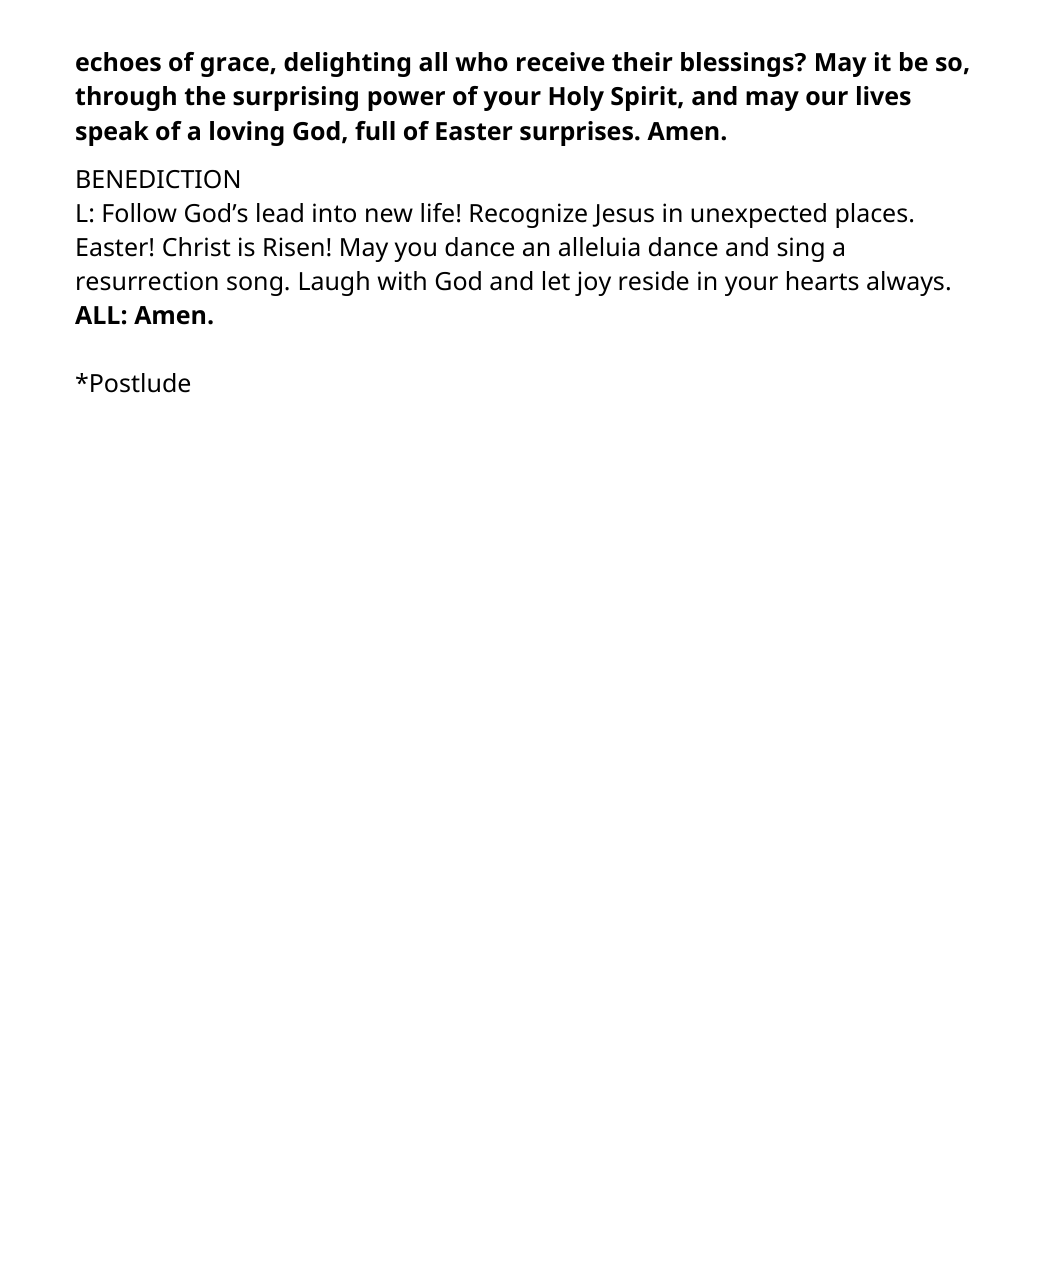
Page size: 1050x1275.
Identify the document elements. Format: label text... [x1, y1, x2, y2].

text ALL: Amen. [75, 298, 975, 332]
text BENEDICTION [75, 161, 975, 195]
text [75, 45, 975, 147]
text *Postlude [75, 366, 975, 400]
text L: Follow God’s lead into new life! Recognize Jesus in unexpected places. Easter! Christ is Risen! May you dance an alleluia dance and sing a resurrection song. Laugh with God and let joy reside in your hearts always. [75, 195, 975, 298]
